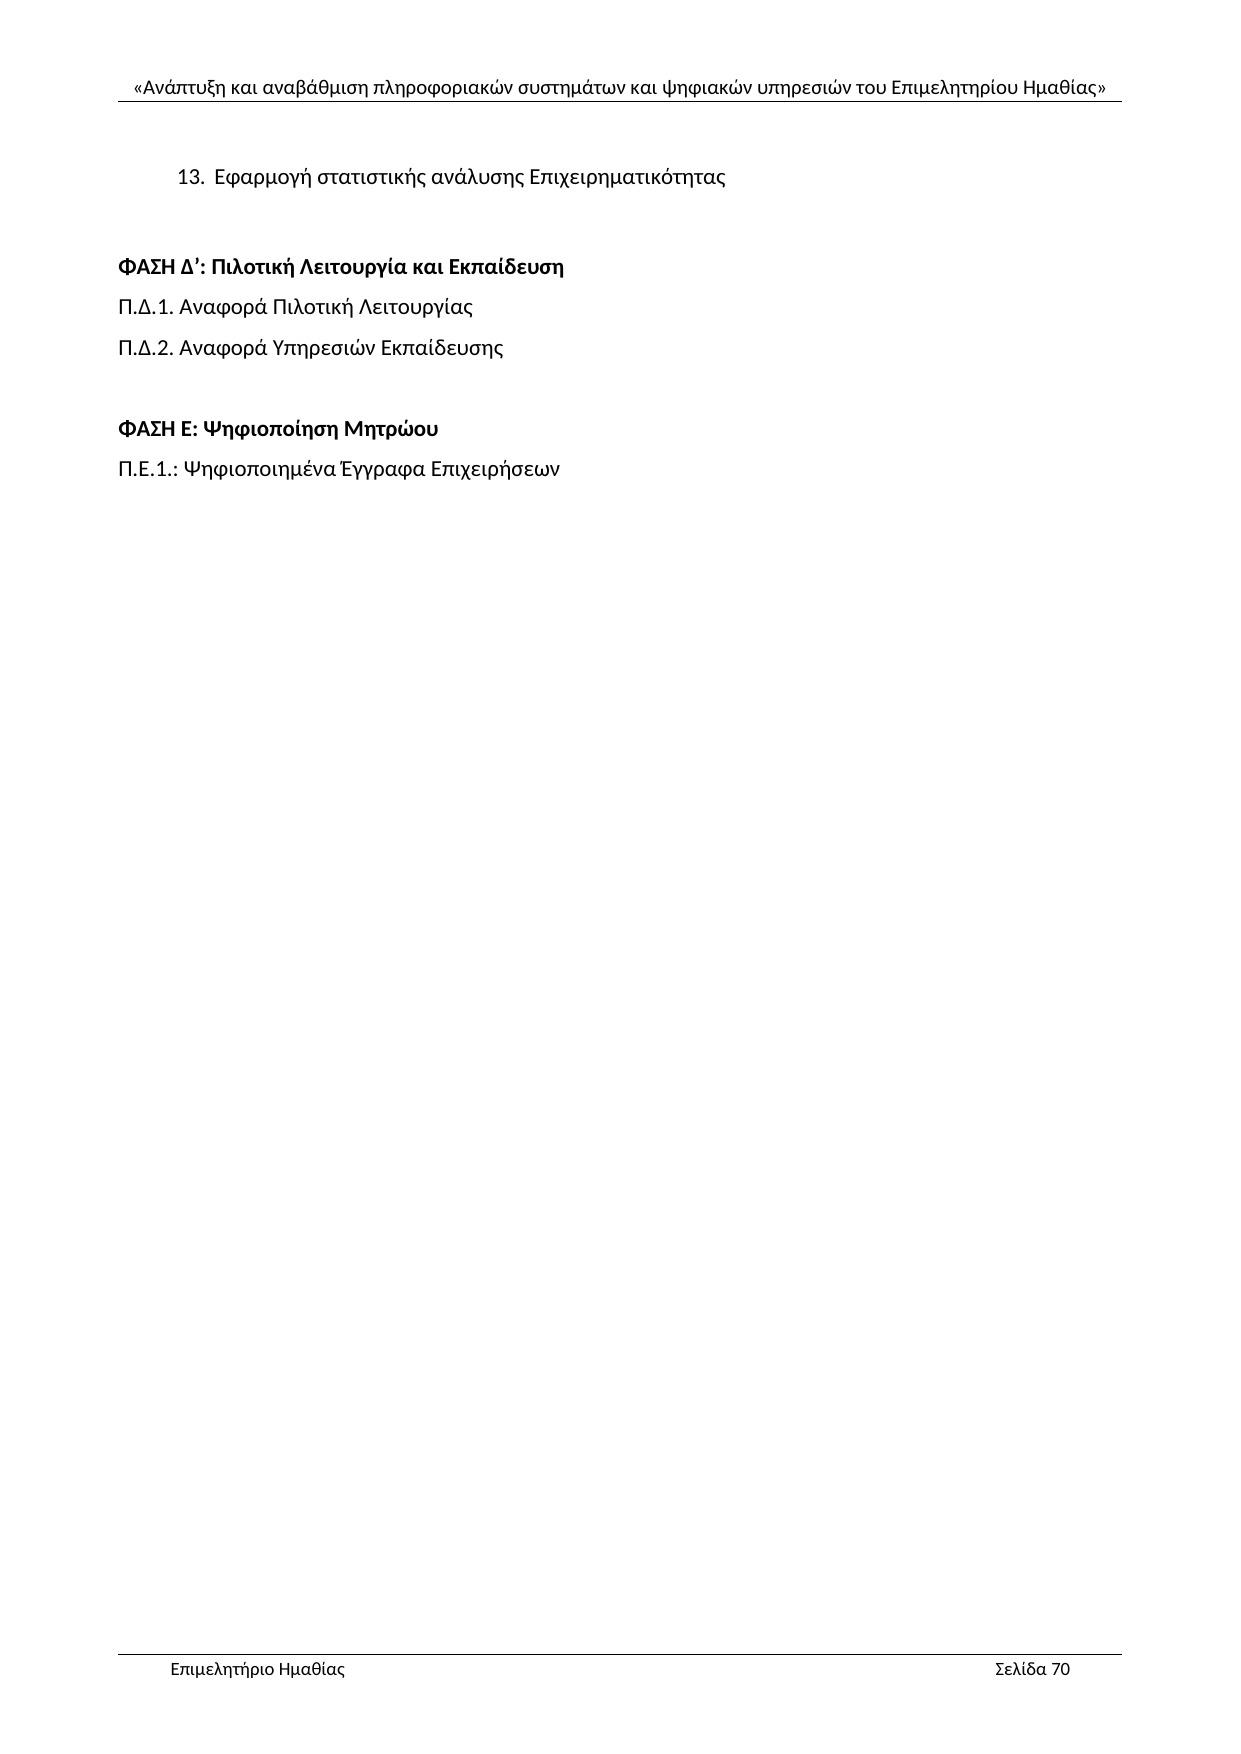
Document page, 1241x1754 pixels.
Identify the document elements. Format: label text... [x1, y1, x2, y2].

text Π.Δ.2. Αναφορά Υπηρεσιών Εκπαίδευσης [118, 333, 1122, 361]
text ΦΑΣΗ Δ’: Πιλοτική Λειτουργία και Εκπαίδευση [118, 252, 1122, 280]
text ΦΑΣΗ Ε: Ψηφιοποίηση Μητρώου [118, 414, 1122, 442]
table_cell Εφαρμογή στατιστικής ανάλυσης Επιχειρηματικότητας [128, 163, 1092, 211]
text Π.Δ.1. Αναφορά Πιλοτική Λειτουργίας [118, 292, 1122, 320]
text Π.Ε.1.: Ψηφιοποιημένα Έγγραφα Επιχειρήσεων [118, 454, 1122, 482]
